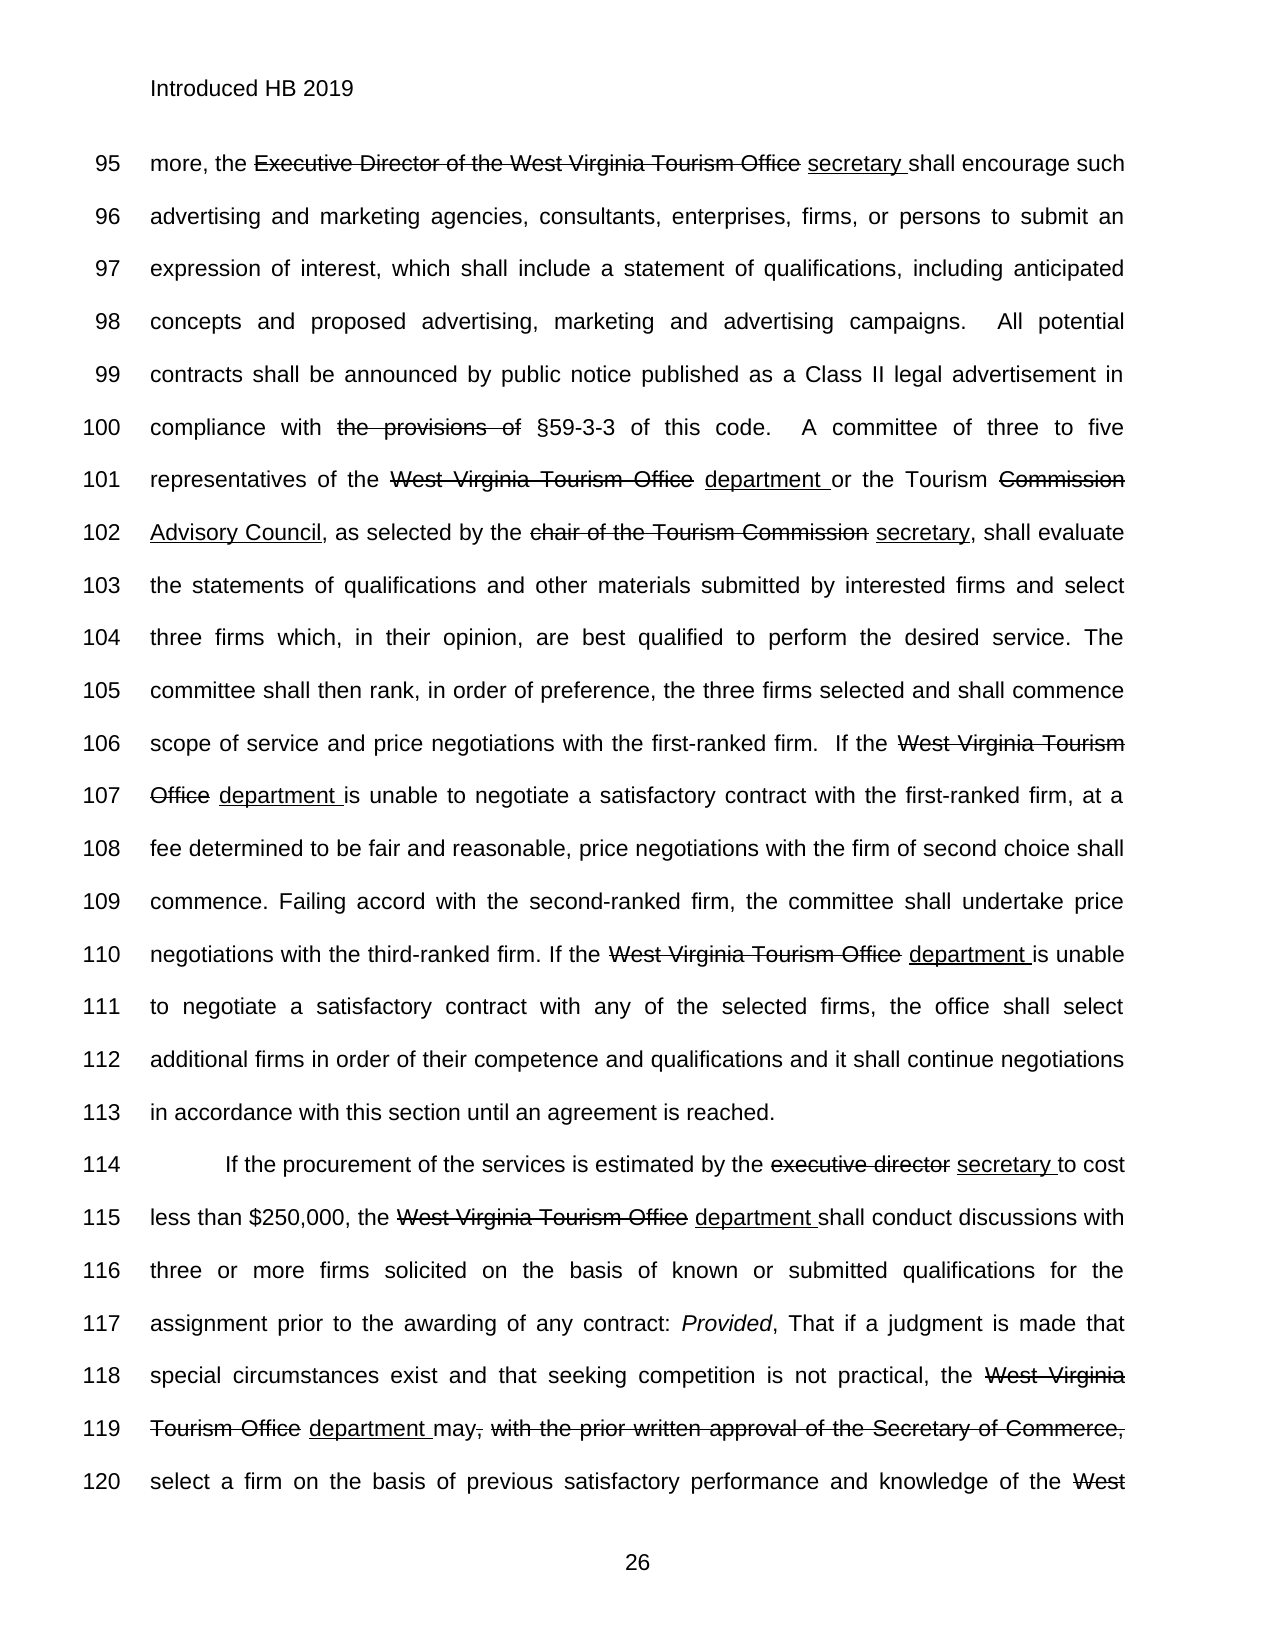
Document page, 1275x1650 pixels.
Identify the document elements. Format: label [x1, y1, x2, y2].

text [150, 1151, 1125, 1494]
text [150, 150, 1125, 1125]
